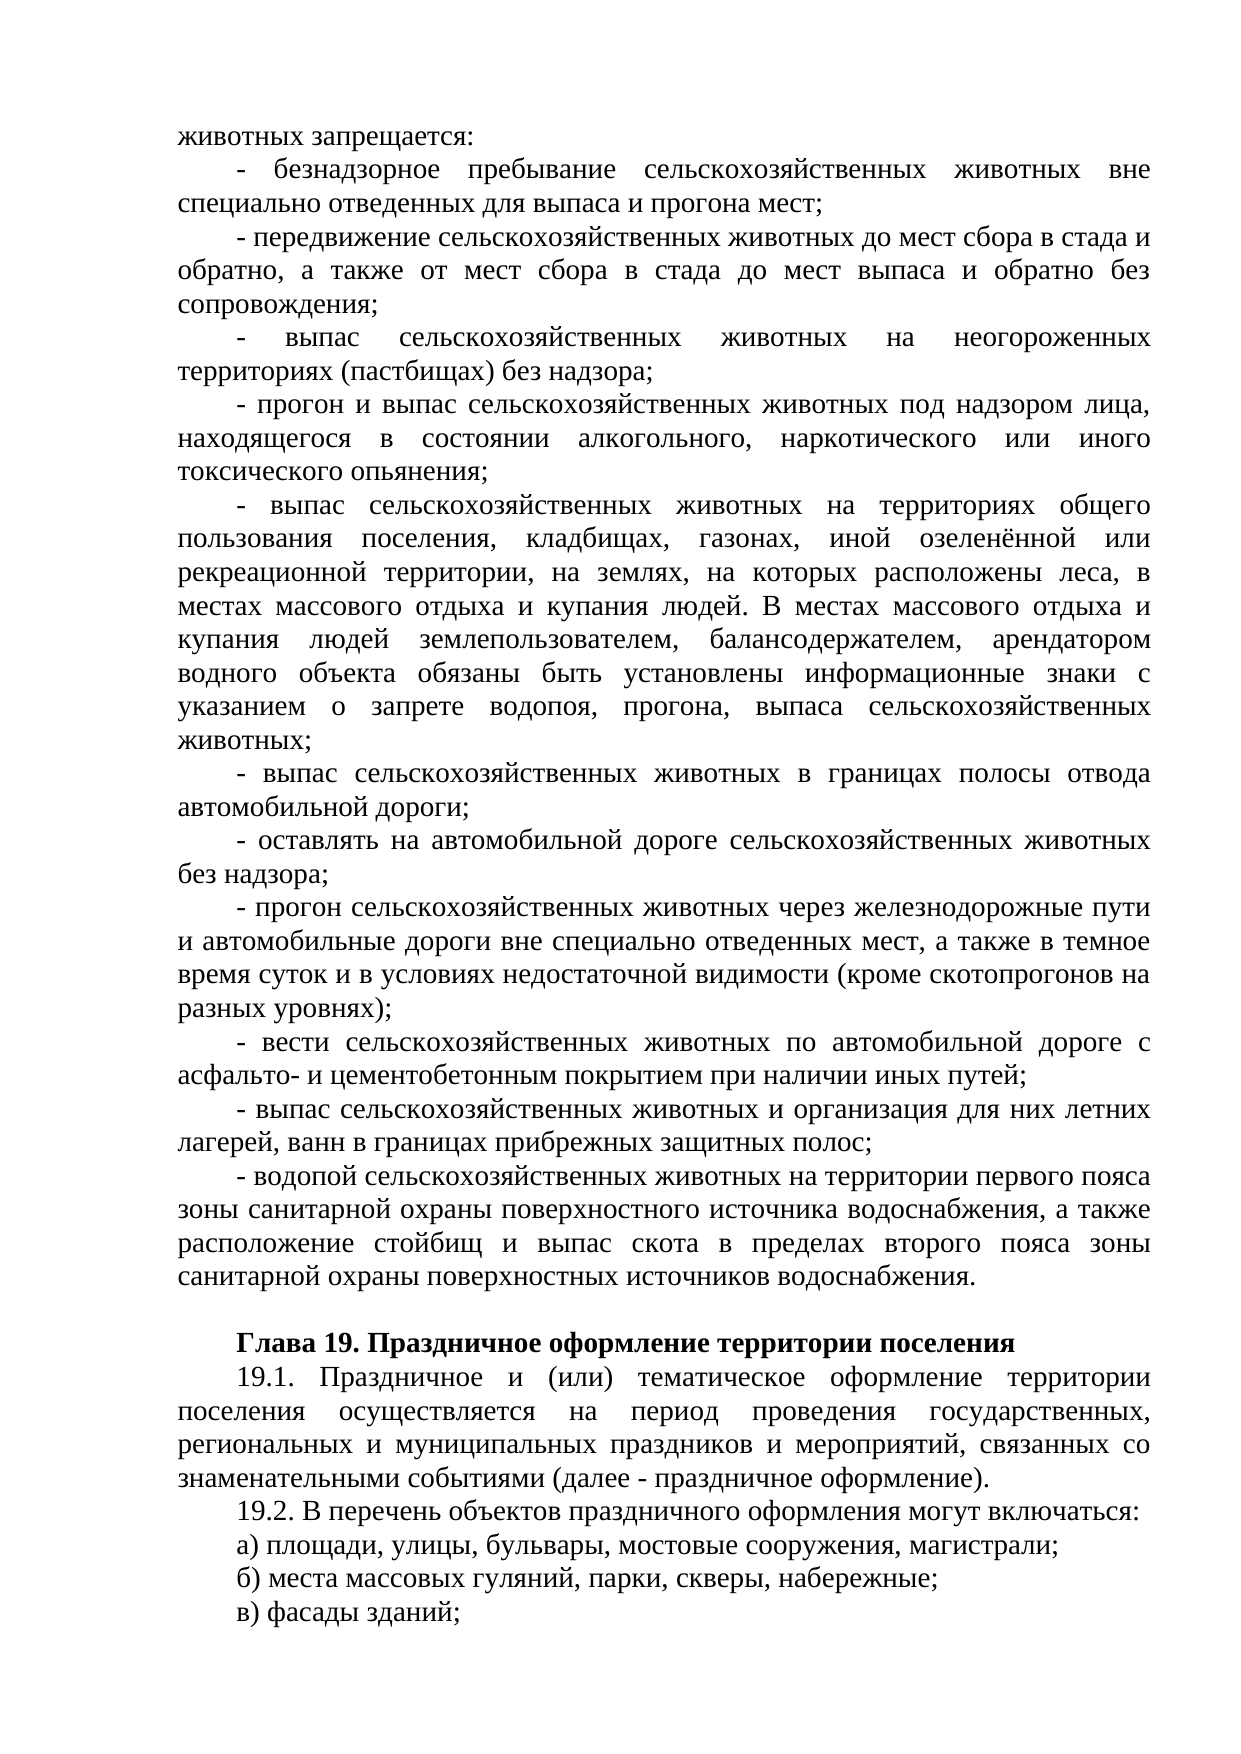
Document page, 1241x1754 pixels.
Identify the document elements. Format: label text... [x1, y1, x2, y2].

text - выпас сельскохозяйственных животных на территориях общего пользования поселения, кладбищах, газонах, иной озеленённой или рекреационной территории, на землях, на которых расположены леса, в местах массового отдыха и купания людей. В местах массового отдыха и купания людей землепользователем, балансодержателем, арендатором водного объекта обязаны быть установлены информационные знаки с указанием о запрете водопоя, прогона, выпаса сельскохозяйственных животных; [177, 487, 1152, 755]
text 19.1. Праздничное и (или) тематическое оформление территории поселения осуществляется на период проведения государственных, региональных и муниципальных праздников и мероприятий, связанных со знаменательными событиями (далее - праздничное оформление). [177, 1359, 1152, 1493]
text - выпас сельскохозяйственных животных на неогороженных территориях (пастбищах) без надзора; [177, 319, 1152, 386]
text в) фасады зданий; [177, 1594, 1152, 1627]
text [177, 118, 1152, 152]
text 19.2. В перечень объектов праздничного оформления могут включаться: [177, 1493, 1152, 1527]
text б) места массовых гуляний, парки, скверы, набережные; [177, 1560, 1152, 1594]
text - водопой сельскохозяйственных животных на территории первого пояса зоны санитарной охраны поверхностного источника водоснабжения, а также расположение стойбищ и выпас скота в пределах второго пояса зоны санитарной охраны поверхностных источников водоснабжения. [177, 1158, 1152, 1292]
text - оставлять на автомобильной дороге сельскохозяйственных животных без надзора; [177, 822, 1152, 889]
text Глава 19. Праздничное оформление территории поселения [177, 1326, 1152, 1359]
text - безнадзорное пребывание сельскохозяйственных животных вне специально отведенных для выпаса и прогона мест; [177, 152, 1152, 219]
text - прогон сельскохозяйственных животных через железнодорожные пути и автомобильные дороги вне специально отведенных мест, а также в темное время суток и в условиях недостаточной видимости (кроме скотопрогонов на разных уровнях); [177, 889, 1152, 1024]
text - вести сельскохозяйственных животных по автомобильной дороге с асфальто- и цементобетонным покрытием при наличии иных путей; [177, 1024, 1152, 1091]
text - выпас сельскохозяйственных животных и организация для них летних лагерей, ванн в границах прибрежных защитных полос; [177, 1091, 1152, 1158]
text - передвижение сельскохозяйственных животных до мест сбора в стада и обратно, а также от мест сбора в стада до мест выпаса и обратно без сопровождения; [177, 219, 1152, 319]
text а) площади, улицы, бульвары, мостовые сооружения, магистрали; [177, 1527, 1152, 1560]
text - выпас сельскохозяйственных животных в границах полосы отвода автомобильной дороги; [177, 755, 1152, 822]
text - прогон и выпас сельскохозяйственных животных под надзором лица, находящегося в состоянии алкогольного, наркотического или иного токсического опьянения; [177, 386, 1152, 487]
